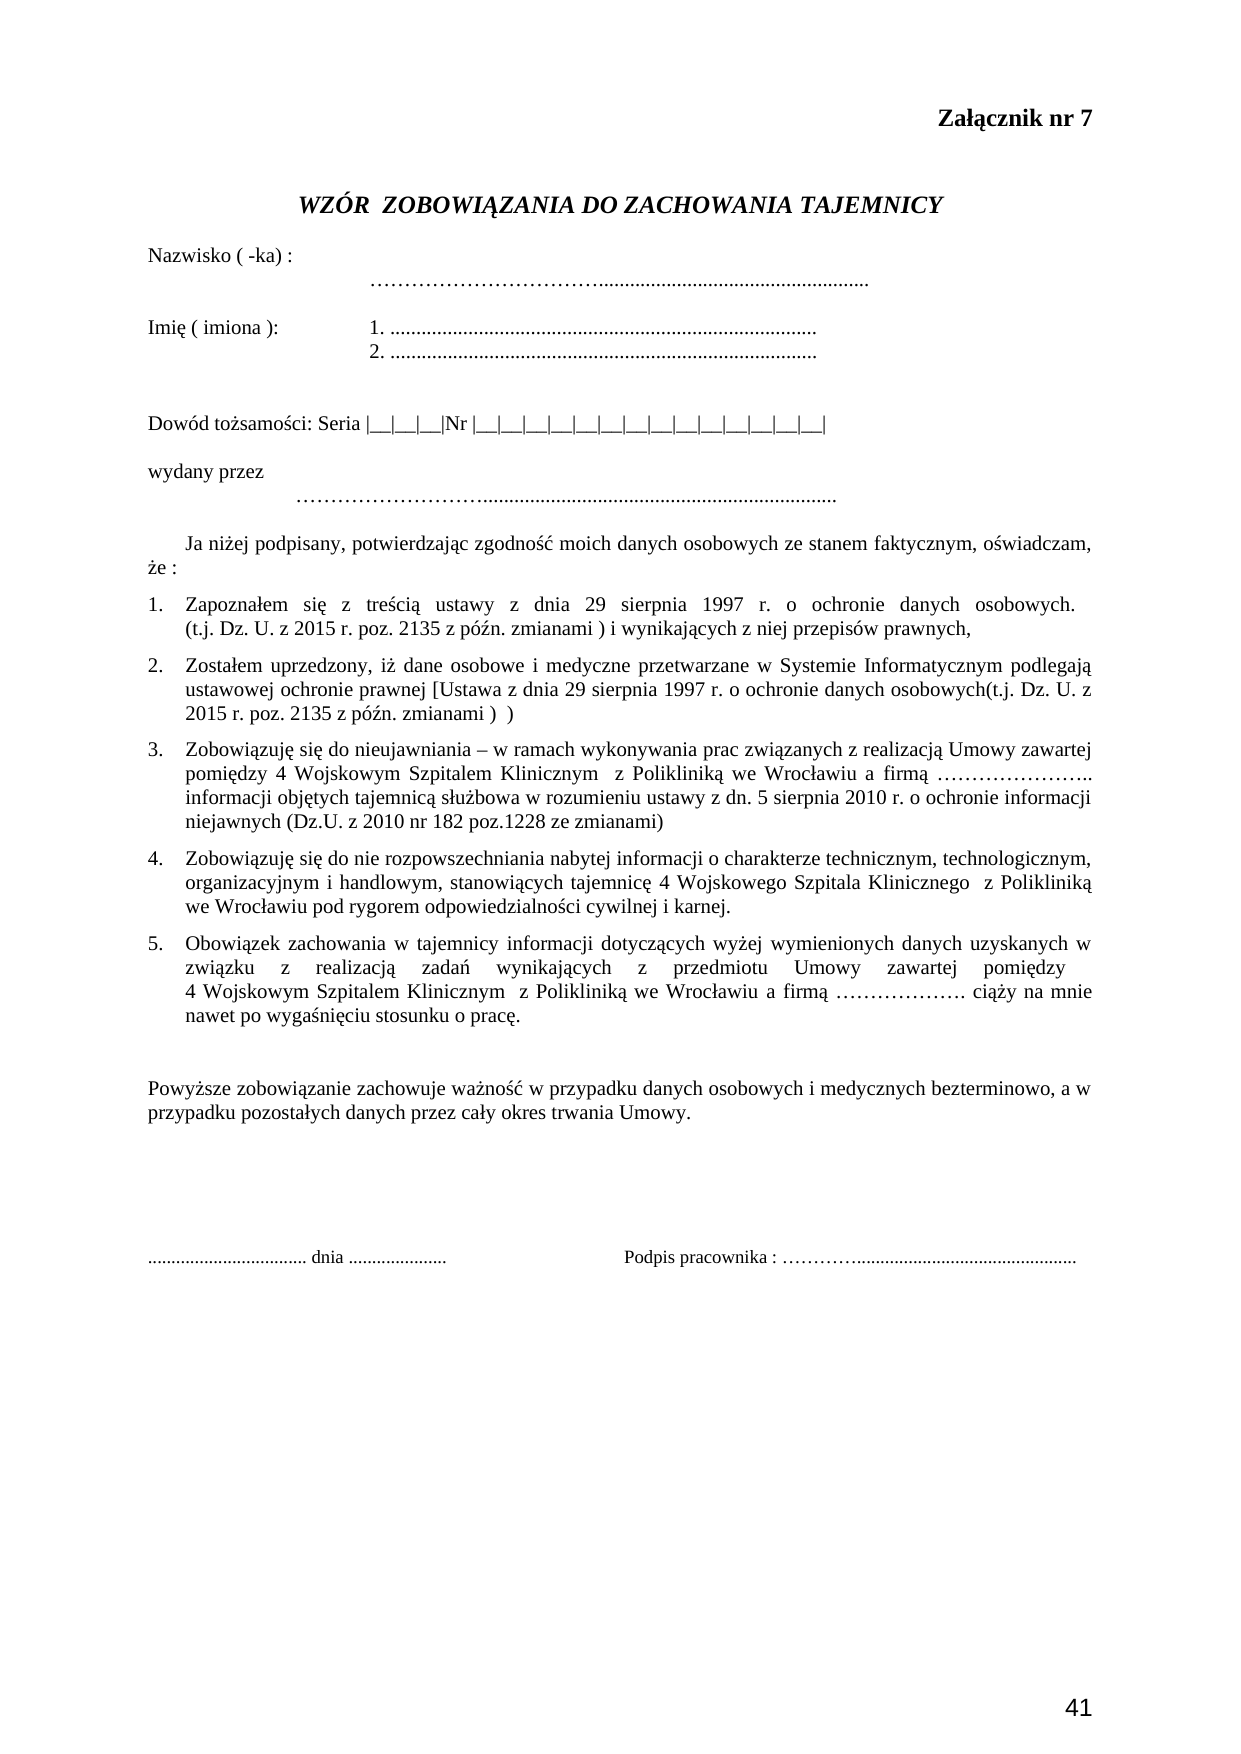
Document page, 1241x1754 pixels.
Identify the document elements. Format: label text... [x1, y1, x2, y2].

list Zapoznałem się z treścią ustawy z dnia 29 sierpnia 1997 r. o ochronie danych osobowych. (t.j. Dz. U. z 2015 r. poz. 2135 z późn. zmianami ) i wynikających z niej przepisów prawnych, [148, 592, 1093, 640]
list Zobowiązuję się do nieujawniania – w ramach wykonywania prac związanych z realizacją Umowy zawartej pomiędzy 4 Wojskowym Szpitalem Klinicznym z Polikliniką we Wrocławiu a firmą ………………….. informacji objętych tajemnicą służbowa w rozumieniu ustawy z dn. 5 sierpnia 2010 r. o ochronie informacji niejawnych (Dz.U. z 2010 nr 182 poz.1228 ze zmianami) [148, 737, 1093, 833]
text Imię ( imiona ): 1. .................................................................................. [148, 315, 1093, 339]
text 2. .................................................................................. [295, 339, 1093, 363]
text Dowód tożsamości: Seria |__|__|__|Nr |__|__|__|__|__|__|__|__|__|__|__|__|__|__| [148, 411, 1093, 435]
list Zobowiązuję się do nie rozpowszechniania nabytej informacji o charakterze technicznym, technologicznym, organizacyjnym i handlowym, stanowiących tajemnicę 4 Wojskowego Szpitala Klinicznego z Polikliniką we Wrocławiu pod rygorem odpowiedzialności cywilnej i karnej. [148, 846, 1093, 918]
list Obowiązek zachowania w tajemnicy informacji dotyczących wyżej wymienionych danych uzyskanych w związku z realizacją zadań wynikających z przedmiotu Umowy zawartej pomiędzy 4 Wojskowym Szpitalem Klinicznym z Polikliniką we Wrocławiu a firmą ………………. ciąży na mnie nawet po wygaśnięciu stosunku o pracę. [148, 931, 1093, 1027]
text WZÓR ZOBOWIĄZANIA DO ZACHOWANIA TAJEMNICY [148, 190, 1093, 218]
text …………………………….................................................... [295, 267, 1093, 291]
list Zostałem uprzedzony, iż dane osobowe i medyczne przetwarzane w Systemie Informatycznym podlegają ustawowej ochronie prawnej [Ustawa z dnia 29 sierpnia 1997 r. o ochronie danych osobowych(t.j. Dz. U. z 2015 r. poz. 2135 z późn. zmianami ) ) [148, 652, 1093, 725]
subtitle Załącznik nr 7 [223, 103, 1093, 132]
text Ja niżej podpisany, potwierdzając zgodność moich danych osobowych ze stanem faktycznym, oświadczam, że : [148, 531, 1093, 579]
text Nazwisko ( -ka) : [148, 242, 1093, 267]
text ……………………….................................................................... [148, 483, 1093, 507]
text Powyższe zobowiązanie zachowuje ważność w przypadku danych osobowych i medycznych bezterminowo, a w przypadku pozostałych danych przez cały okres trwania Umowy. [148, 1076, 1093, 1124]
text wydany przez [148, 459, 1093, 483]
text .................................. dnia ..................... Podpis pracownika : …………............................................... [148, 1246, 1093, 1268]
